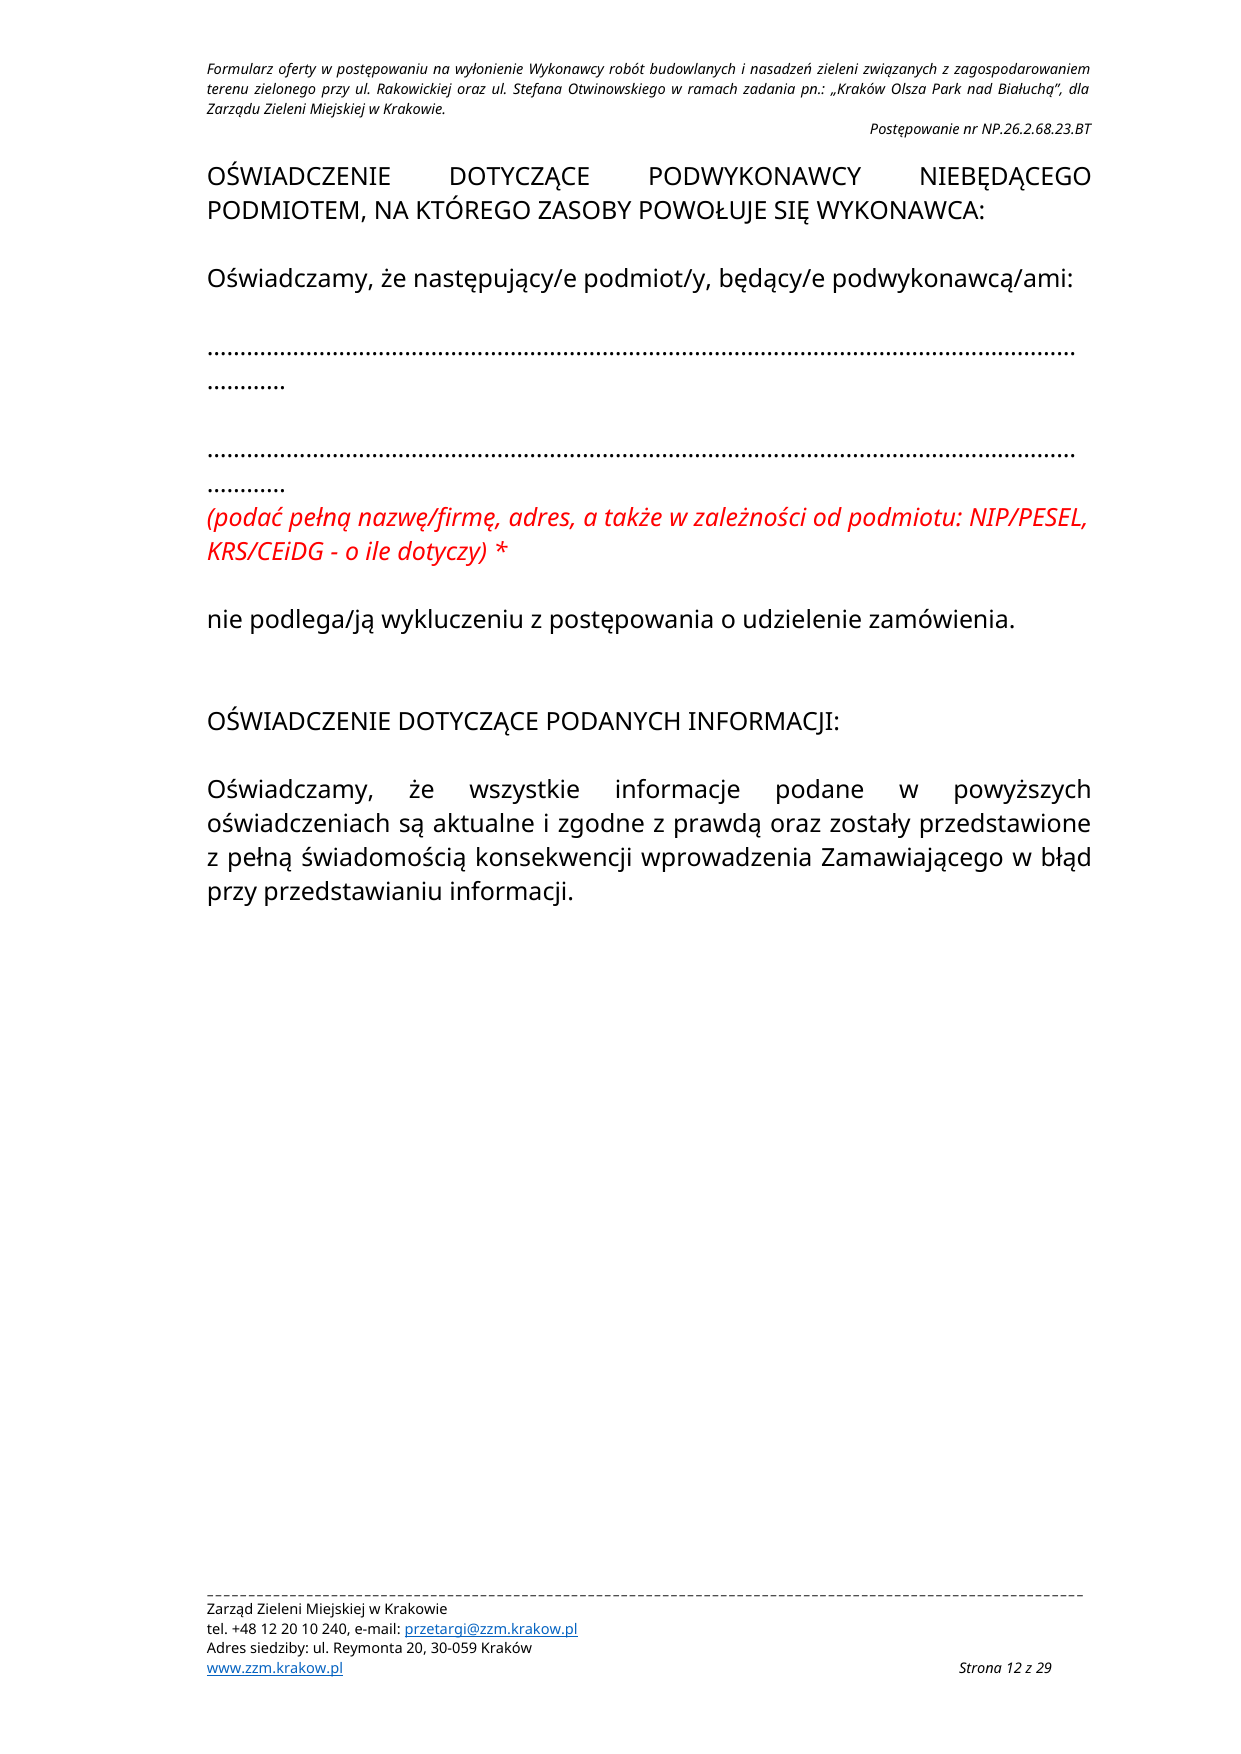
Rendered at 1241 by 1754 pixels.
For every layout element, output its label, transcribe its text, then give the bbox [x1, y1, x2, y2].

text OŚWIADCZENIE DOTYCZĄCE PODWYKONAWCY NIEBĘDĄCEGO PODMIOTEM, NA KTÓREGO ZASOBY POWOŁUJE SIĘ WYKONAWCA: [207, 159, 1093, 227]
text (podać pełną nazwę/firmę, adres, a także w zależności od podmiotu: NIP/PESEL, KRS/CEiDG - o ile dotyczy) * [207, 499, 1093, 567]
text OŚWIADCZENIE DOTYCZĄCE PODANYCH INFORMACJI: [207, 704, 1093, 738]
text ……………………………………………………………………………………………………………………………… [207, 329, 1093, 397]
text Oświadczamy, że następujący/e podmiot/y, będący/e podwykonawcą/ami: [207, 261, 1093, 295]
text nie podlega/ją wykluczeniu z postępowania o udzielenie zamówienia. [207, 601, 1093, 636]
text Oświadczamy, że wszystkie informacje podane w powyższych oświadczeniach są aktualne i zgodne z prawdą oraz zostały przedstawione z pełną świadomością konsekwencji wprowadzenia Zamawiającego w błąd przy przedstawianiu informacji. [207, 772, 1093, 908]
text ……………………………………………………………………………………………………………………………… [207, 431, 1093, 499]
